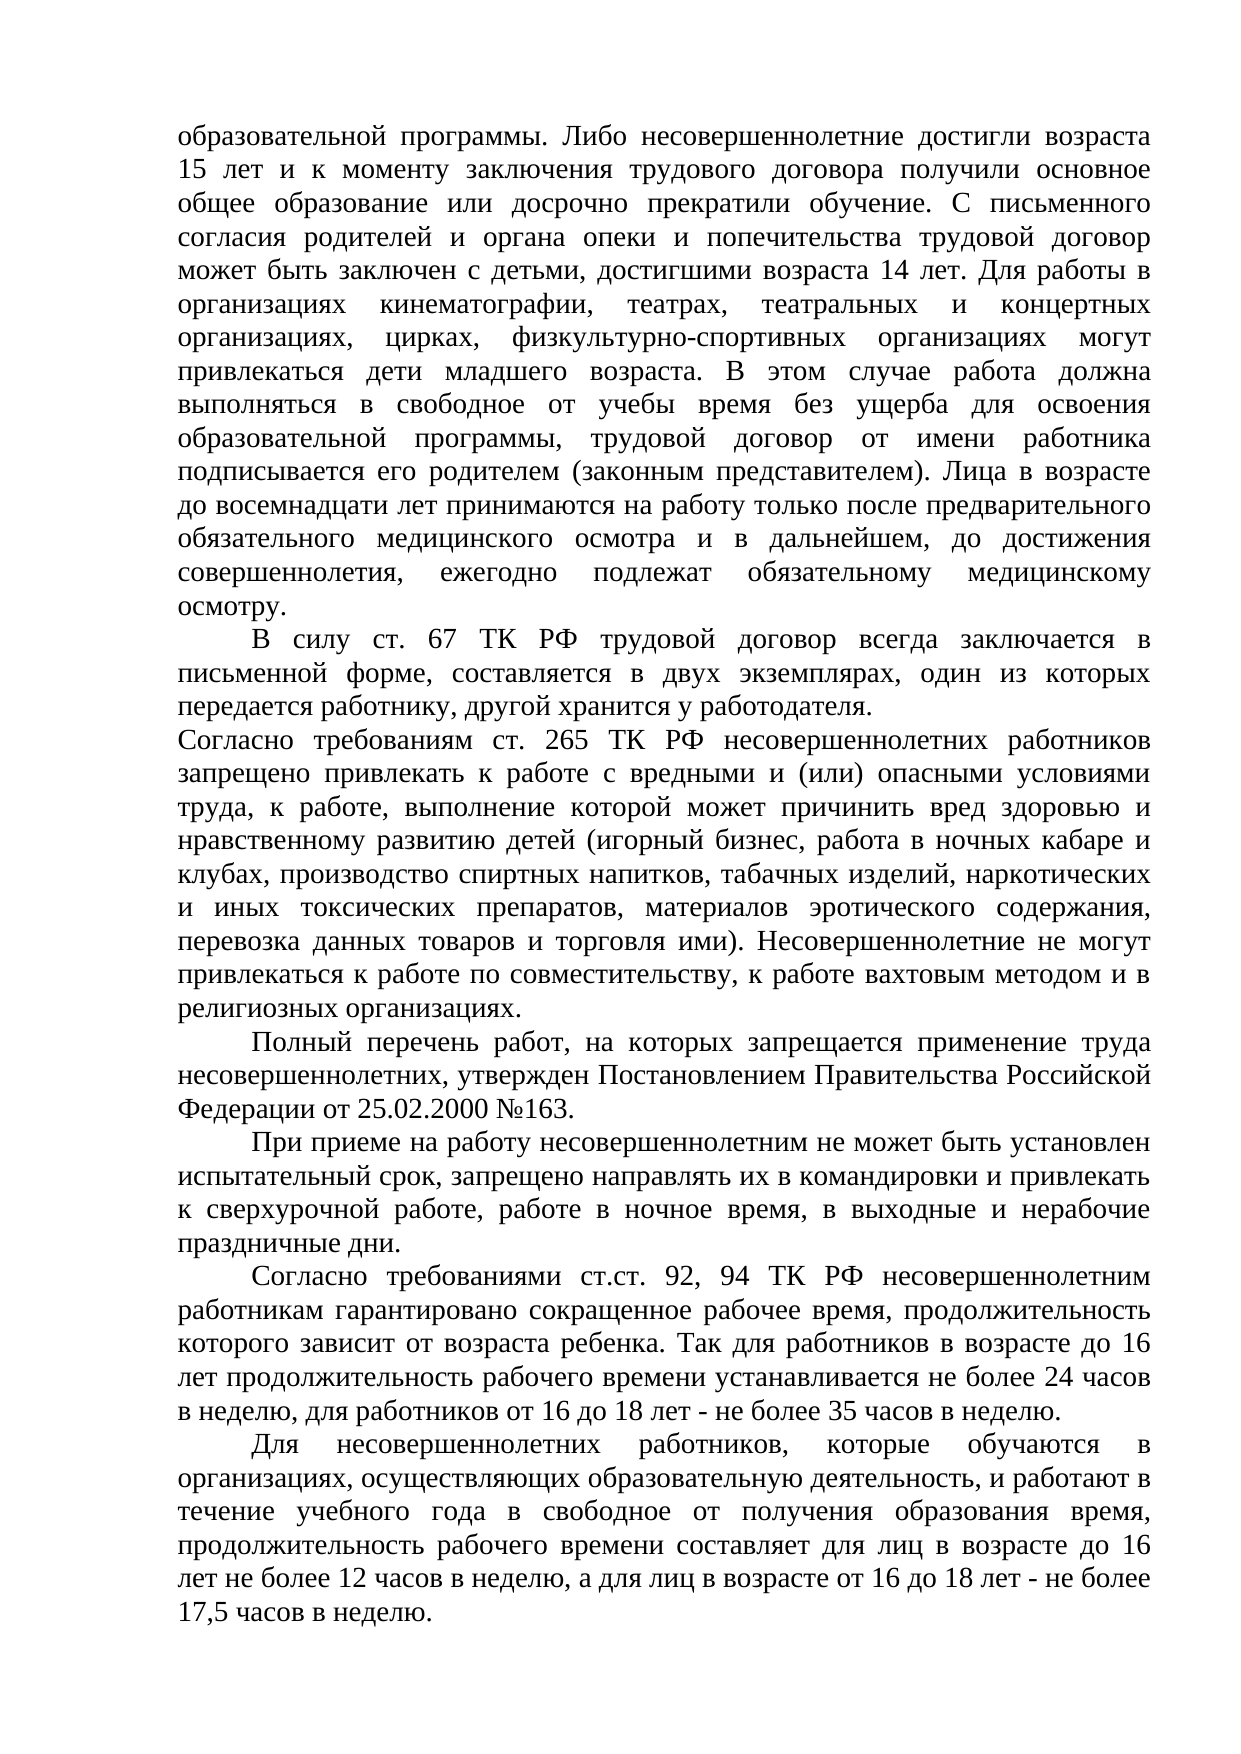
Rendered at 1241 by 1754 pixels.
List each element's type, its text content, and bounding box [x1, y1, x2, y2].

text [177, 118, 1152, 621]
text При приеме на работу несовершеннолетним не может быть установлен испытательный срок, запрещено направлять их в командировки и привлекать к сверхурочной работе, работе в ночное время, в выходные и нерабочие праздничные дни. [177, 1124, 1152, 1258]
text Для несовершеннолетних работников, которые обучаются в организациях, осуществляющих образовательную деятельность, и работают в течение учебного года в свободное от получения образования время, продолжительность рабочего времени составляет для лиц в возрасте до 16 лет не более 12 часов в неделю, а для лиц в возрасте от 16 до 18 лет - не более 17,5 часов в неделю. [177, 1426, 1152, 1627]
text Согласно требованиям ст. 265 ТК РФ несовершеннолетних работников запрещено привлекать к работе с вредными и (или) опасными условиями труда, к работе, выполнение которой может причинить вред здоровью и нравственному развитию детей (игорный бизнес, работа в ночных кабаре и клубах, производство спиртных напитков, табачных изделий, наркотических и иных токсических препаратов, материалов эротического содержания, перевозка данных товаров и торговля ими). Несовершеннолетние не могут привлекаться к работе по совместительству, к работе вахтовым методом и в религиозных организациях. [177, 722, 1152, 1024]
text Полный перечень работ, на которых запрещается применение труда несовершеннолетних, утвержден Постановлением Правительства Российской Федерации от 25.02.2000 №163. [177, 1024, 1152, 1124]
text В силу ст. 67 ТК РФ трудовой договор всегда заключается в письменной форме, составляется в двух экземплярах, один из которых передается работнику, другой хранится у работодателя. [177, 621, 1152, 722]
text Согласно требованиями ст.ст. 92, 94 ТК РФ несовершеннолетним работникам гарантировано сокращенное рабочее время, продолжительность которого зависит от возраста ребенка. Так для работников в возрасте до 16 лет продолжительность рабочего времени устанавливается не более 24 часов в неделю, для работников от 16 до 18 лет - не более 35 часов в неделю. [177, 1258, 1152, 1426]
